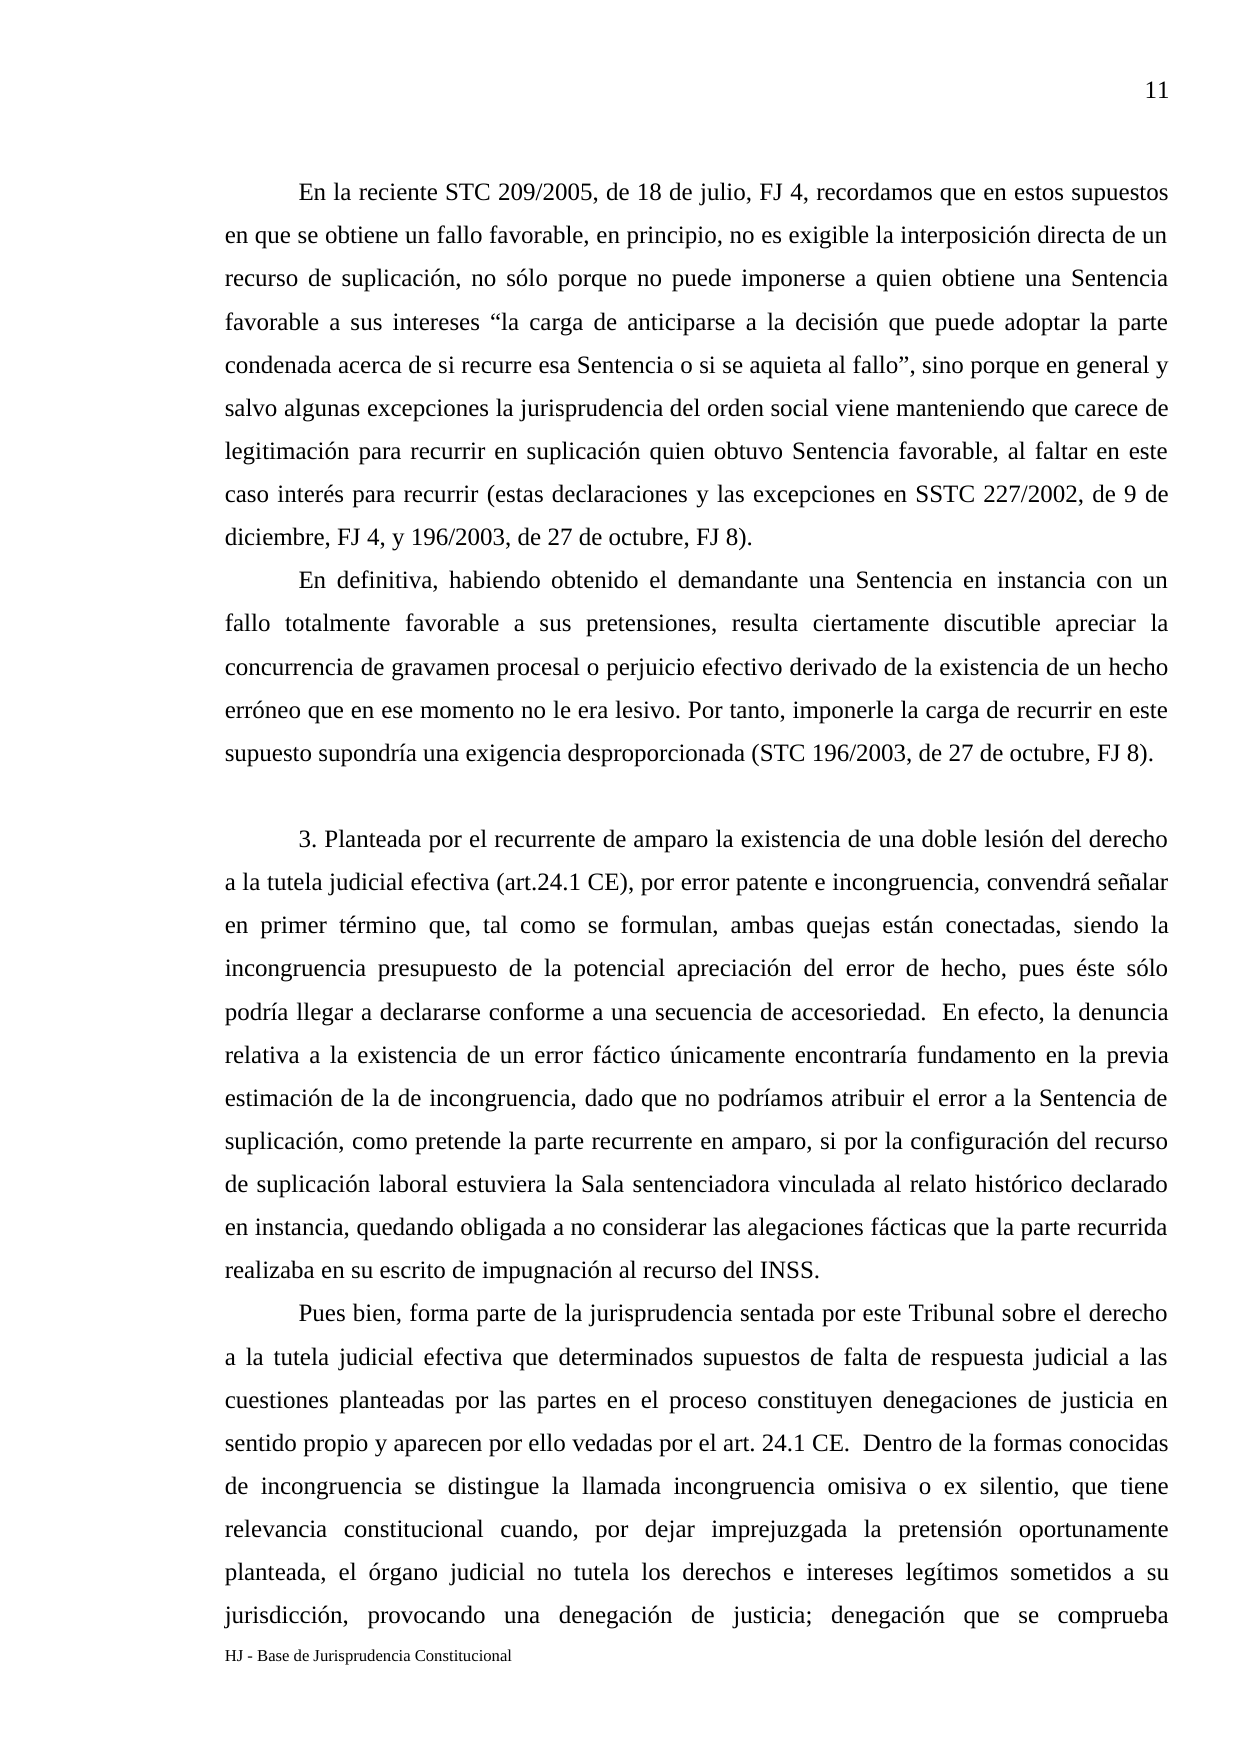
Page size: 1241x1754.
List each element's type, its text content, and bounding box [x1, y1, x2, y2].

text En definitiva, habiendo obtenido el demandante una Sentencia en instancia con un fallo totalmente favorable a sus pretensiones, resulta ciertamente discutible apreciar la concurrencia de gravamen procesal o perjuicio efectivo derivado de la existencia de un hecho erróneo que en ese momento no le era lesivo. Por tanto, imponerle la carga de recurrir en este supuesto supondría una exigencia desproporcionada (STC 196/2003, de 27 de octubre, FJ 8). [224, 565, 1169, 767]
text En la reciente STC 209/2005, de 18 de julio, FJ 4, recordamos que en estos supuestos en que se obtiene un fallo favorable, en principio, no es exigible la interposición directa de un recurso de suplicación, no sólo porque no puede imponerse a quien obtiene una Sentencia favorable a sus intereses “la carga de anticiparse a la decisión que puede adoptar la parte condenada acerca de si recurre esa Sentencia o si se aquieta al fallo”, sino porque en general y salvo algunas excepciones la jurisprudencia del orden social viene manteniendo que carece de legitimación para recurrir en suplicación quien obtuvo Sentencia favorable, al faltar en este caso interés para recurrir (estas declaraciones y las excepciones en SSTC 227/2002, de 9 de diciembre, FJ 4, y 196/2003, de 27 de octubre, FJ 8). [224, 177, 1169, 551]
text 3. Planteada por el recurrente de amparo la existencia de una doble lesión del derecho a la tutela judicial efectiva (art.24.1 CE), por error patente e incongruencia, convendrá señalar en primer término que, tal como se formulan, ambas quejas están conectadas, siendo la incongruencia presupuesto de la potencial apreciación del error de hecho, pues éste sólo podría llegar a declararse conforme a una secuencia de accesoriedad. En efecto, la denuncia relativa a la existencia de un error fáctico únicamente encontraría fundamento en la previa estimación de la de incongruencia, dado que no podríamos atribuir el error a la Sentencia de suplicación, como pretende la parte recurrente en amparo, si por la configuración del recurso de suplicación laboral estuviera la Sala sentenciadora vinculada al relato histórico declarado en instancia, quedando obligada a no considerar las alegaciones fácticas que la parte recurrida realizaba en su escrito de impugnación al recurso del INSS. [224, 824, 1169, 1284]
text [224, 1298, 1169, 1629]
